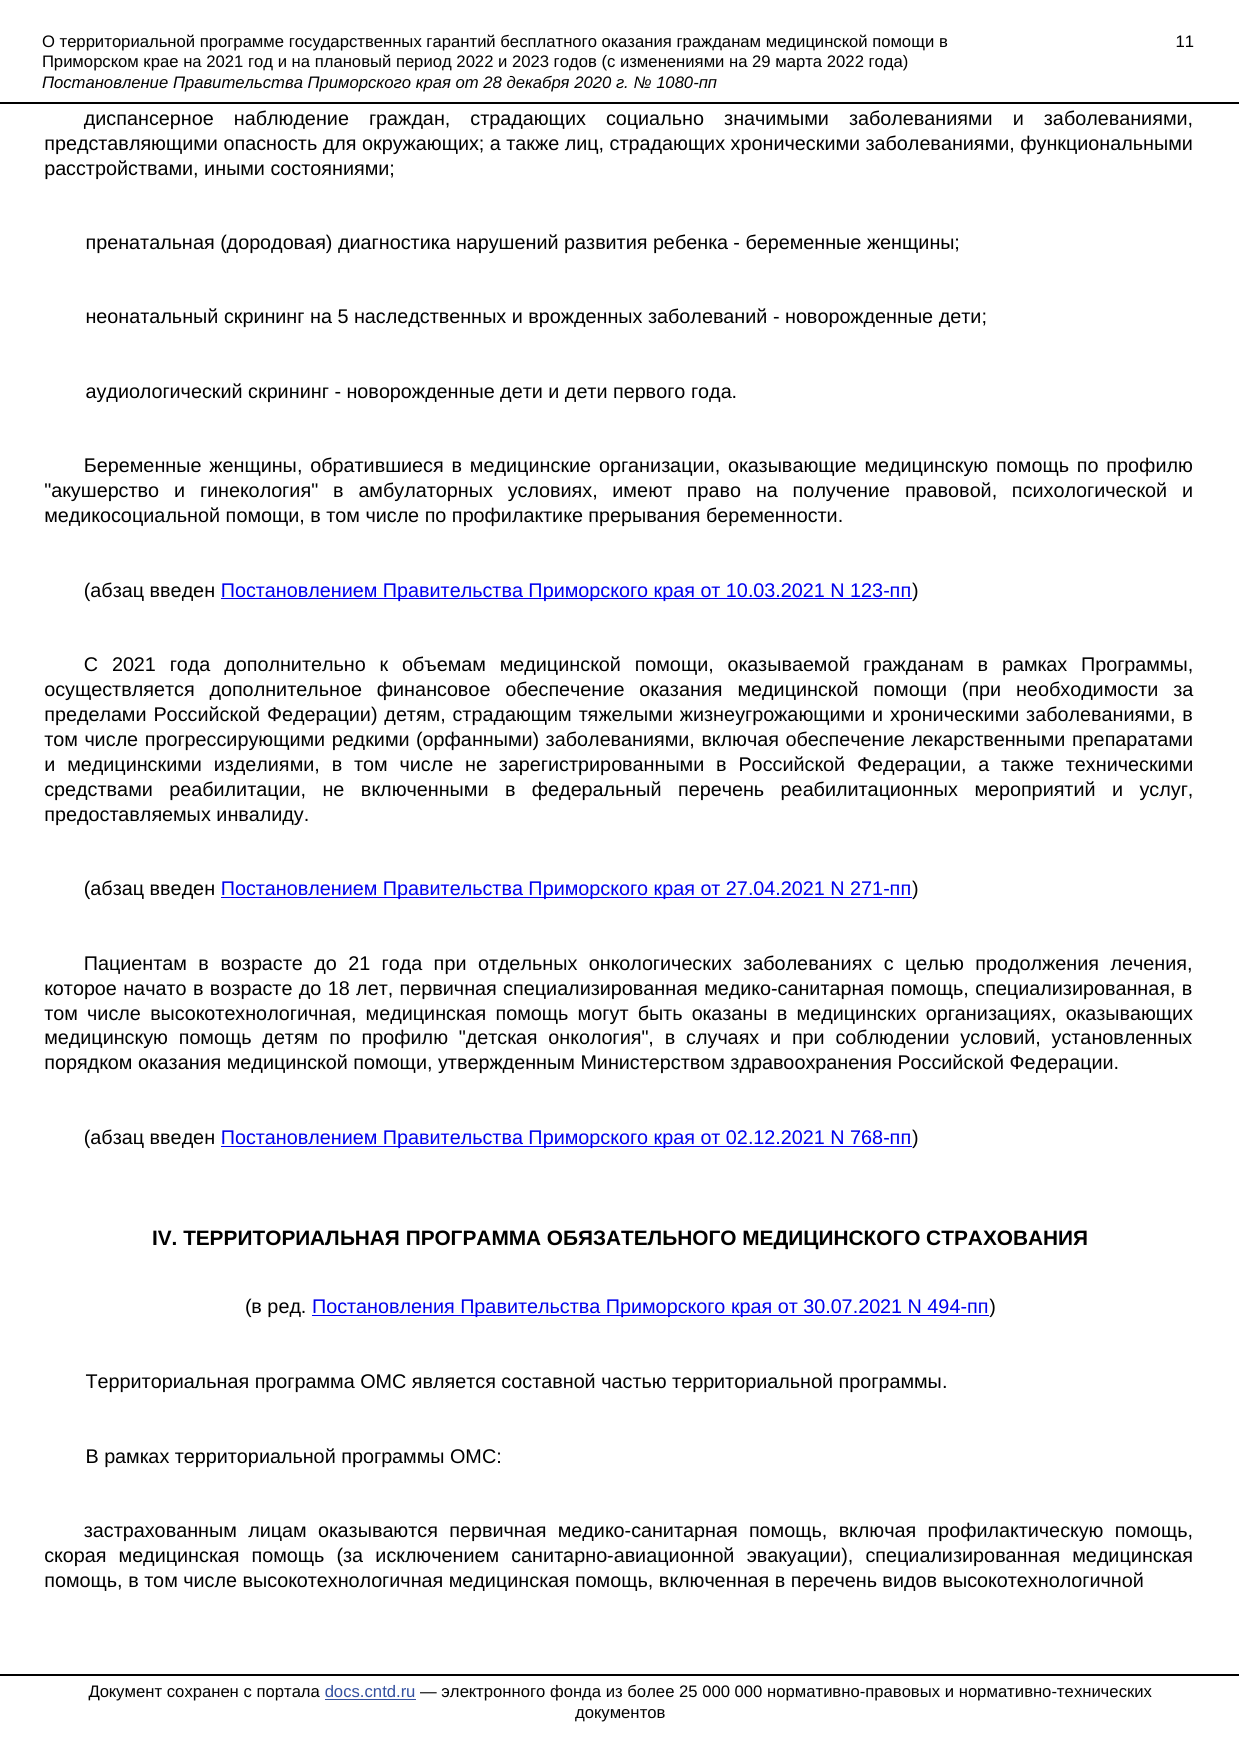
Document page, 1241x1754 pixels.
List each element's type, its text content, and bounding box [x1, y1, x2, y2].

text (в ред. Постановления Правительства Приморского края от 30.07.2021 N 494-пп) [46, 1295, 1194, 1318]
text пренатальная (дородовая) диагностика нарушений развития ребенка - беременные женщины; [85, 231, 1194, 253]
text (абзац введен Постановлением Правительства Приморского края от 27.04.2021 N 271-пп) [84, 877, 1194, 900]
text застрахованным лицам оказываются первичная медико-санитарная помощь, включая профилактическую помощь, скорая медицинская помощь (за исключением санитарно-авиационной эвакуации), специализированная медицинская помощь, в том числе высокотехнологичная медицинская помощь, включенная в перечень видов высокотехнологичной [44, 1519, 1194, 1591]
text С 2021 года дополнительно к объемам медицинской помощи, оказываемой гражданам в рамках Программы, осуществляется дополнительное финансовое обеспечение оказания медицинской помощи (при необходимости за пределами Российской Федерации) детям, страдающим тяжелыми жизнеугрожающими и хроническими заболеваниями, в том числе прогрессирующими редкими (орфанными) заболеваниями, включая обеспечение лекарственными препаратами и медицинскими изделиями, в том числе не зарегистрированными в Российской Федерации, а также техническими средствами реабилитации, не включенными в федеральный перечень реабилитационных мероприятий и услуг, предоставляемых инвалиду. [44, 653, 1194, 825]
subtitle IV. ТЕРРИТОРИАЛЬНАЯ ПРОГРАММА ОБЯЗАТЕЛЬНОГО МЕДИЦИНСКОГО СТРАХОВАНИЯ [48, 1226, 1192, 1250]
text Территориальная программа ОМС является составной частью территориальной программы. [85, 1370, 1194, 1393]
text диспансерное наблюдение граждан, страдающих социально значимыми заболеваниями и заболеваниями, представляющими опасность для окружающих; а также лиц, страдающих хроническими заболеваниями, функциональными расстройствами, иными состояниями; [44, 94, 1194, 179]
text (абзац введен Постановлением Правительства Приморского края от 02.12.2021 N 768-пп) [84, 1126, 1194, 1148]
text неонатальный скрининг на 5 наследственных и врожденных заболеваний - новорожденные дети; [85, 305, 1194, 328]
text В рамках территориальной программы ОМС: [85, 1444, 1194, 1467]
text аудиологический скрининг - новорожденные дети и дети первого года. [85, 380, 1194, 402]
text Пациентам в возрасте до 21 года при отдельных онкологических заболеваниях с целью продолжения лечения, которое начато в возрасте до 18 лет, первичная специализированная медико-санитарная помощь, специализированная, в том числе высокотехнологичная, медицинская помощь могут быть оказаны в медицинских организациях, оказывающих медицинскую помощь детям по профилю "детская онкология", в случаях и при соблюдении условий, установленных порядком оказания медицинской помощи, утвержденным Министерством здравоохранения Российской Федерации. [44, 952, 1194, 1074]
text (абзац введен Постановлением Правительства Приморского края от 10.03.2021 N 123-пп) [84, 578, 1194, 601]
text Беременные женщины, обратившиеся в медицинские организации, оказывающие медицинскую помощь по профилю "акушерство и гинекология" в амбулаторных условиях, имеют право на получение правовой, психологической и медикосоциальной помощи, в том числе по профилактике прерывания беременности. [44, 454, 1194, 527]
